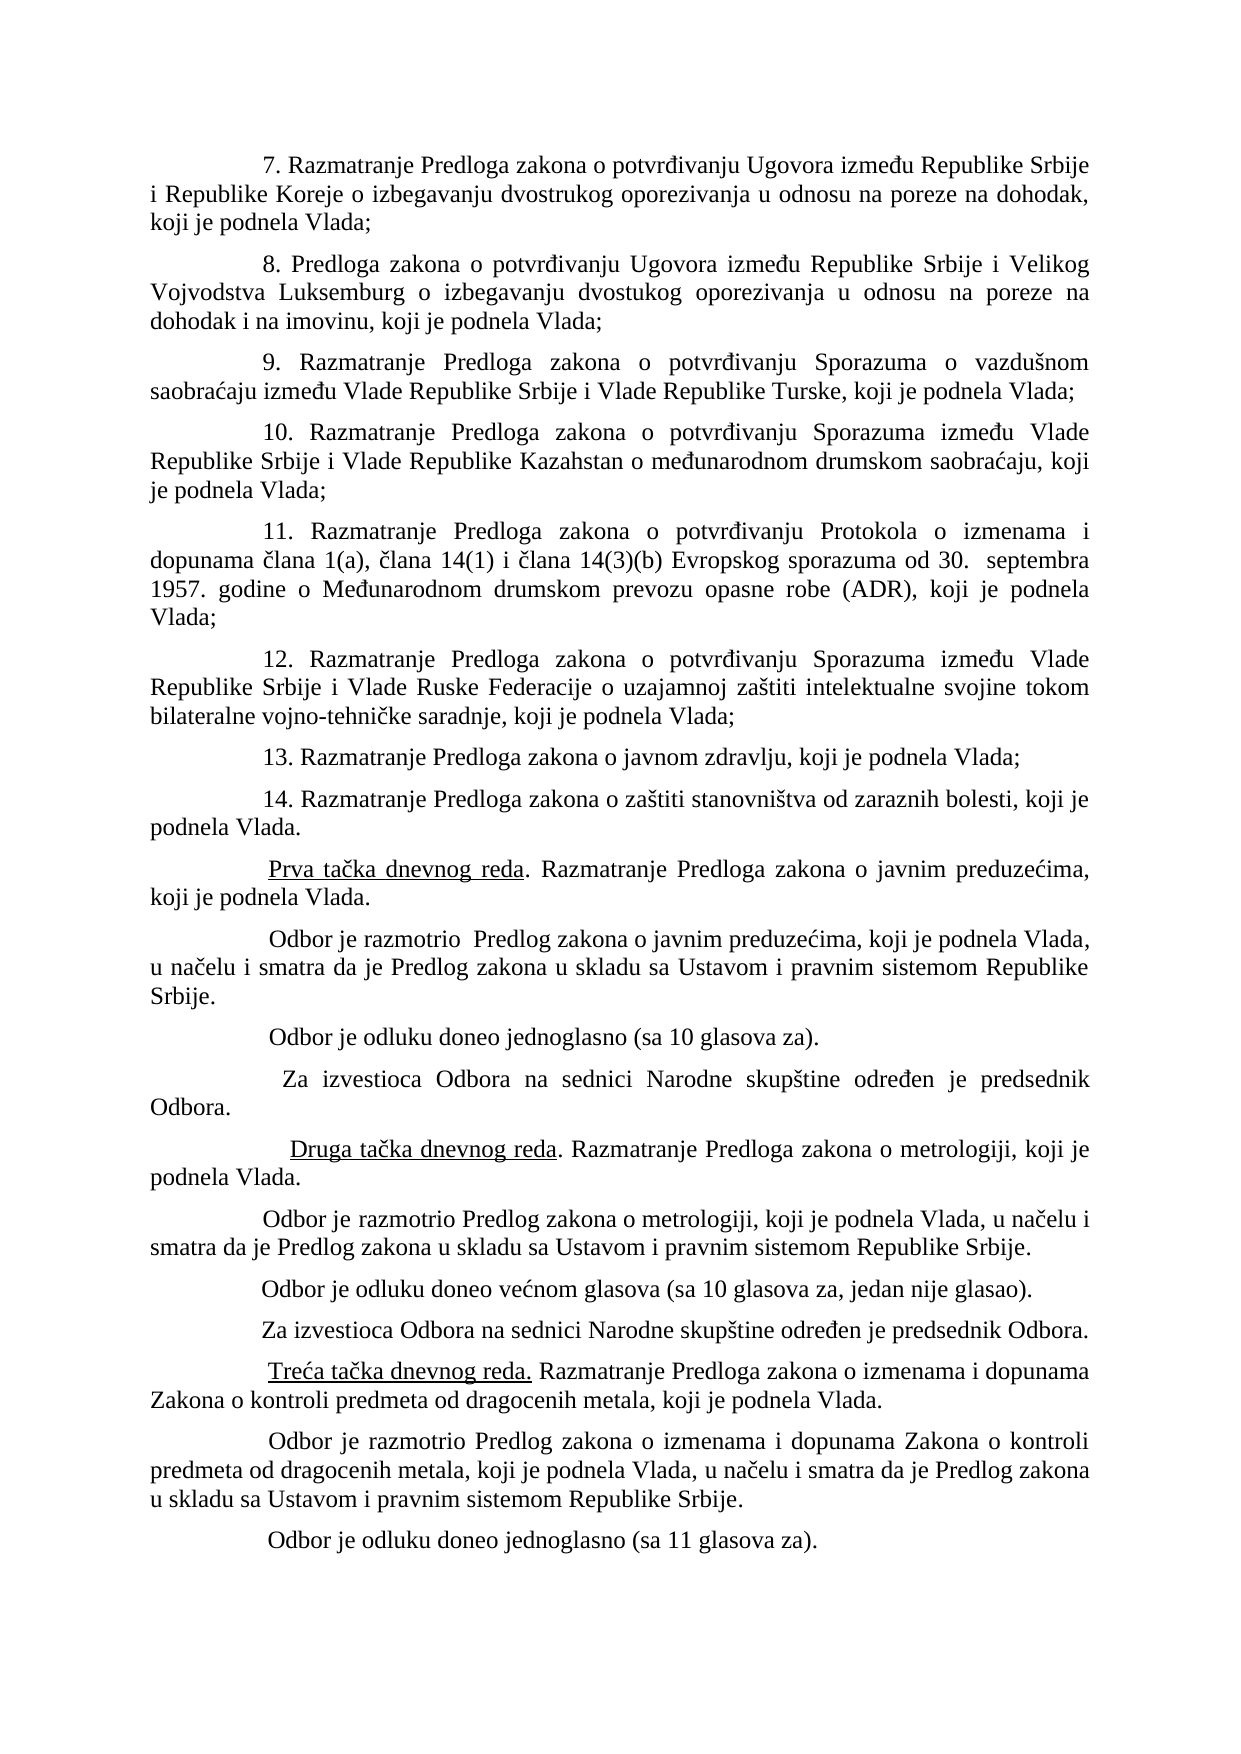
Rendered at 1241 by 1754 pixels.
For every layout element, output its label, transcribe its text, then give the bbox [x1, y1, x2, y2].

text Druga tačka dnevnog reda. Razmatranje Predloga zakona o metrologiji, koji je podnela Vlada. [150, 1134, 1090, 1191]
text Za izvestioca Odbora na sednici Narodne skupštine određen je predsednik Odbora. [150, 1064, 1090, 1121]
text 14. Razmatranje Predloga zakona o zaštiti stanovništva od zaraznih bolesti, koji je podnela Vlada. [150, 784, 1090, 841]
text Odbor je odluku doneo jednoglasno (sa 11 glasova za). [150, 1525, 1090, 1554]
text Prva tačka dnevnog reda. Razmatranje Predloga zakona o javnim preduzećima, koji je podnela Vlada. [150, 854, 1090, 911]
text 12. Razmatranje Predloga zakona o potvrđivanju Sporazuma između Vlade Republike Srbije i Vlade Ruske Federacije o uzajamnoj zaštiti intelektualne svojine tokom bilateralne vojno-tehničke saradnje, koji je podnela Vlada; [150, 644, 1090, 730]
text Odbor je razmotrio Predlog zakona o javnim preduzećima, koji je podnela Vlada, u načelu i smatra da je Predlog zakona u skladu sa Ustavom i pravnim sistemom Republike Srbije. [150, 924, 1090, 1010]
text Odbor je razmotrio Predlog zakona o izmenama i dopunama Zakona o kontroli predmeta od dragocenih metala, koji je podnela Vlada, u načelu i smatra da je Predlog zakona u skladu sa Ustavom i pravnim sistemom Republike Srbije. [150, 1426, 1090, 1512]
text Za izvestioca Odbora na sednici Narodne skupštine određen je predsednik Odbora. [150, 1315, 1090, 1344]
text Odbor je odluku doneo jednoglasno (sa 10 glasova za). [150, 1022, 1090, 1051]
text Treća tačka dnevnog reda. Razmatranje Predloga zakona o izmenama i dopunama Zakona o kontroli predmeta od dragocenih metala, koji je podnela Vlada. [150, 1356, 1090, 1414]
text Odbor je razmotrio Predlog zakona o metrologiji, koji je podnela Vlada, u načelu i smatra da je Predlog zakona u skladu sa Ustavom i pravnim sistemom Republike Srbije. [150, 1204, 1090, 1261]
text Odbor je odluku doneo većnom glasova (sa 10 glasova za, jedan nije glasao). [150, 1274, 1090, 1302]
text 9. Razmatranje Predloga zakona o potvrđivanju Sporazuma o vazdušnom saobraćaju između Vlade Republike Srbije i Vlade Republike Turske, koji je podnela Vlada; [150, 347, 1090, 405]
text 7. Razmatranje Predloga zakona o potvrđivanju Ugovora između Republike Srbije i Republike Koreje o izbegavanju dvostrukog oporezivanja u odnosu na poreze na dohodak, koji je podnela Vlada; [150, 150, 1090, 236]
text 13. Razmatranje Predloga zakona o javnom zdravlju, koji je podnela Vlada; [150, 742, 1090, 771]
text 8. Predloga zakona o potvrđivanju Ugovora između Republike Srbije i Velikog Vojvodstva Luksemburg o izbegavanju dvostukog oporezivanja u odnosu na poreze na dohodak i na imovinu, koji je podnela Vlada; [150, 249, 1090, 335]
text 11. Razmatranje Predloga zakona o potvrđivanju Protokola o izmenama i dopunama člana 1(a), člana 14(1) i člana 14(3)(b) Evropskog sporazuma od 30. septembra 1957. godine o Međunarodnom drumskom prevozu opasne robe (ADR), koji je podnela Vlada; [150, 516, 1090, 631]
text 10. Razmatranje Predloga zakona o potvrđivanju Sporazuma između Vlade Republike Srbije i Vlade Republike Kazahstan o međunarodnom drumskom saobraćaju, koji je podnela Vlada; [150, 417, 1090, 504]
